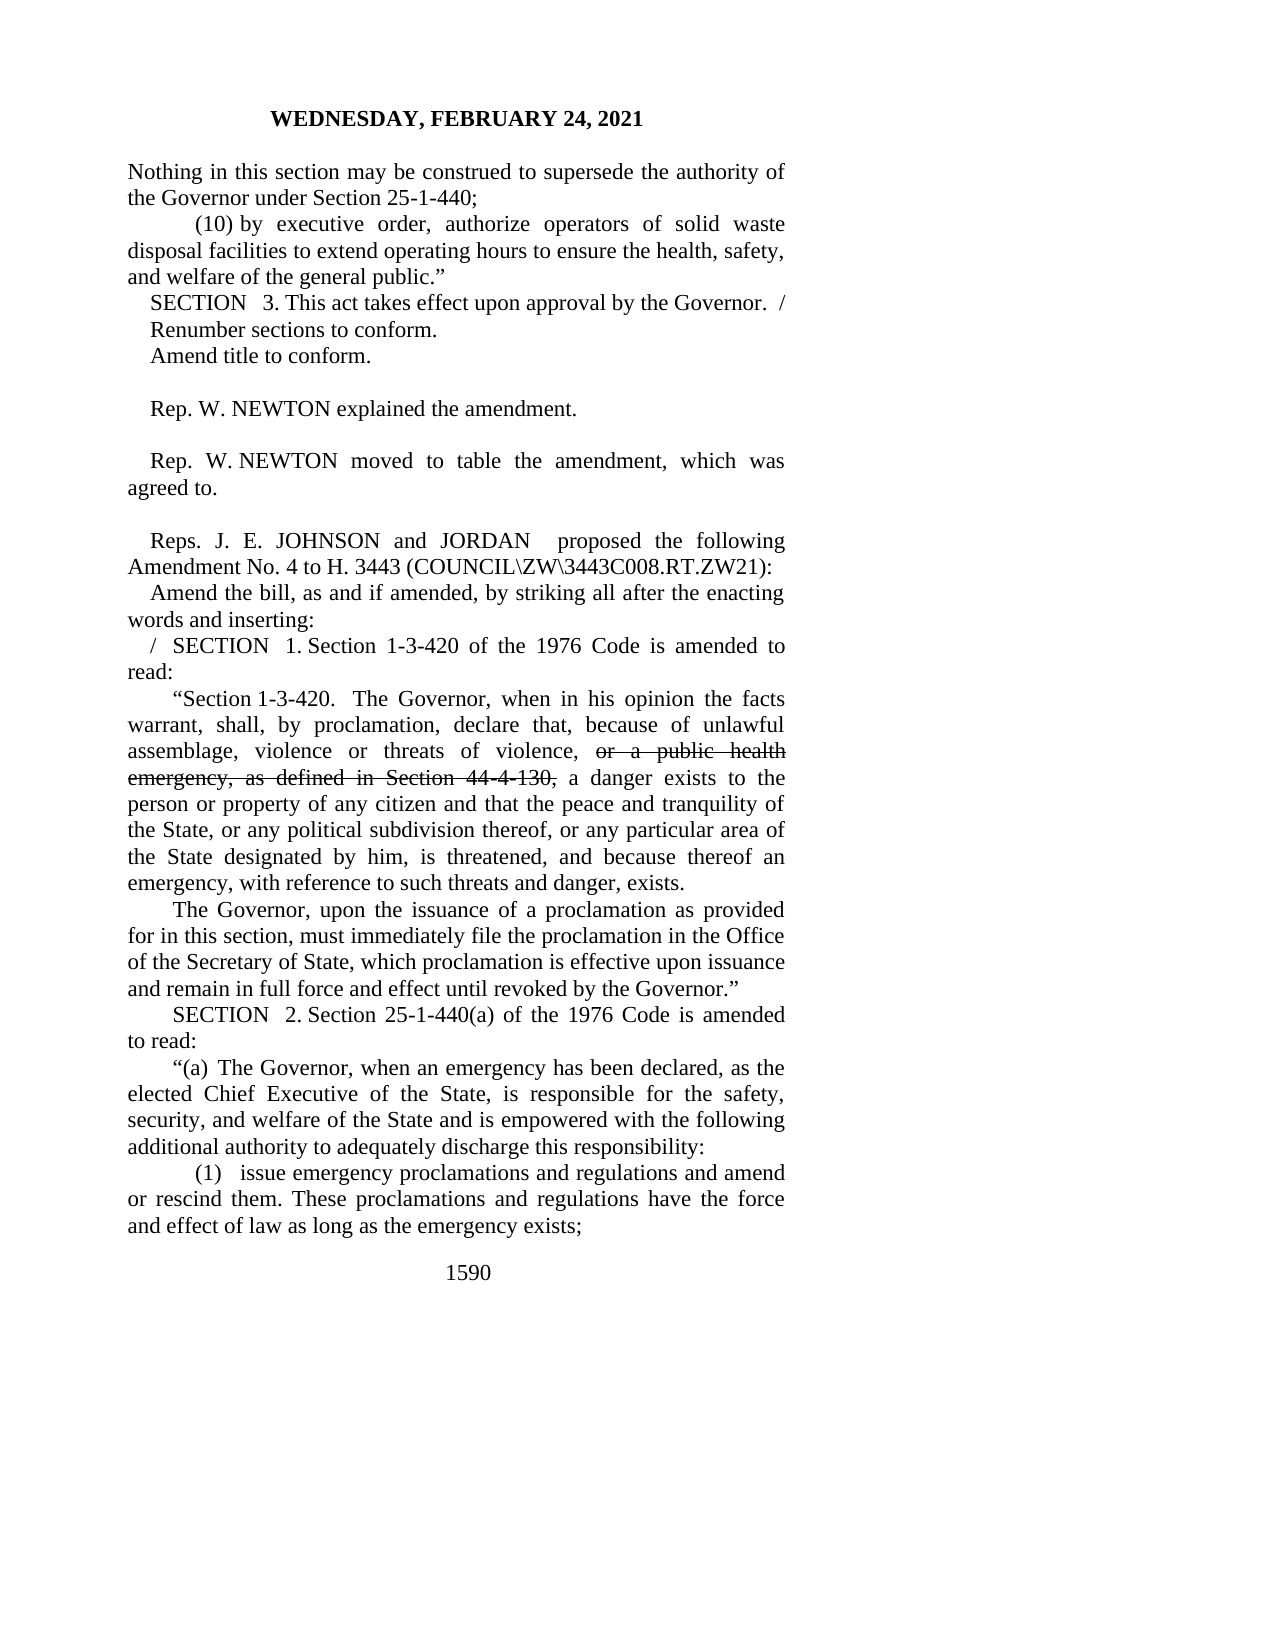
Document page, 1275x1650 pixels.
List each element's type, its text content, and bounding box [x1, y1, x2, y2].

text Rep. W. NEWTON explained the amendment. [127, 395, 786, 421]
text SECTION 2. Section 25-1-440(a) of the 1976 Code is amended to read: [127, 1001, 786, 1054]
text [127, 158, 786, 210]
text Renumber sections to conform. [127, 316, 786, 342]
text SECTION 3. This act takes effect upon approval by the Governor. / [127, 289, 786, 316]
text / SECTION 1. Section 1-3-420 of the 1976 Code is amended to read: [127, 632, 786, 685]
text The Governor, upon the issuance of a proclamation as provided for in this section, must immediately file the proclamation in the Office of the Secretary of State, which proclamation is effective upon issuance and remain in full force and effect until revoked by the Governor.” [127, 896, 786, 1001]
text (1) issue emergency proclamations and regulations and amend or rescind them. These proclamations and regulations have the force and effect of law as long as the emergency exists; [127, 1159, 786, 1238]
text Amend the bill, as and if amended, by striking all after the enacting words and inserting: [127, 579, 786, 632]
text “Section 1-3-420. The Governor, when in his opinion the facts warrant, shall, by proclamation, declare that, because of unlawful assemblage, violence or threats of violence, or a public health emergency, as defined in Section 44-4-130, a danger exists to the person or property of any citizen and that the peace and tranquility of the State, or any political subdivision thereof, or any particular area of the State designated by him, is threatened, and because thereof an emergency, with reference to such threats and danger, exists. [127, 685, 786, 896]
text Reps. J. E. JOHNSON and JORDAN proposed the following Amendment No. 4 to H. 3443 (COUNCIL\ZW\3443C008.RT.ZW21): [127, 527, 786, 579]
text Rep. W. NEWTON moved to table the amendment, which was agreed to. [127, 448, 786, 500]
text (10) by executive order, authorize operators of solid waste disposal facilities to extend operating hours to ensure the health, safety, and welfare of the general public.” [127, 210, 786, 289]
text “(a) The Governor, when an emergency has been declared, as the elected Chief Executive of the State, is responsible for the safety, security, and welfare of the State and is empowered with the following additional authority to adequately discharge this responsibility: [127, 1054, 786, 1159]
text Amend title to conform. [127, 342, 786, 368]
